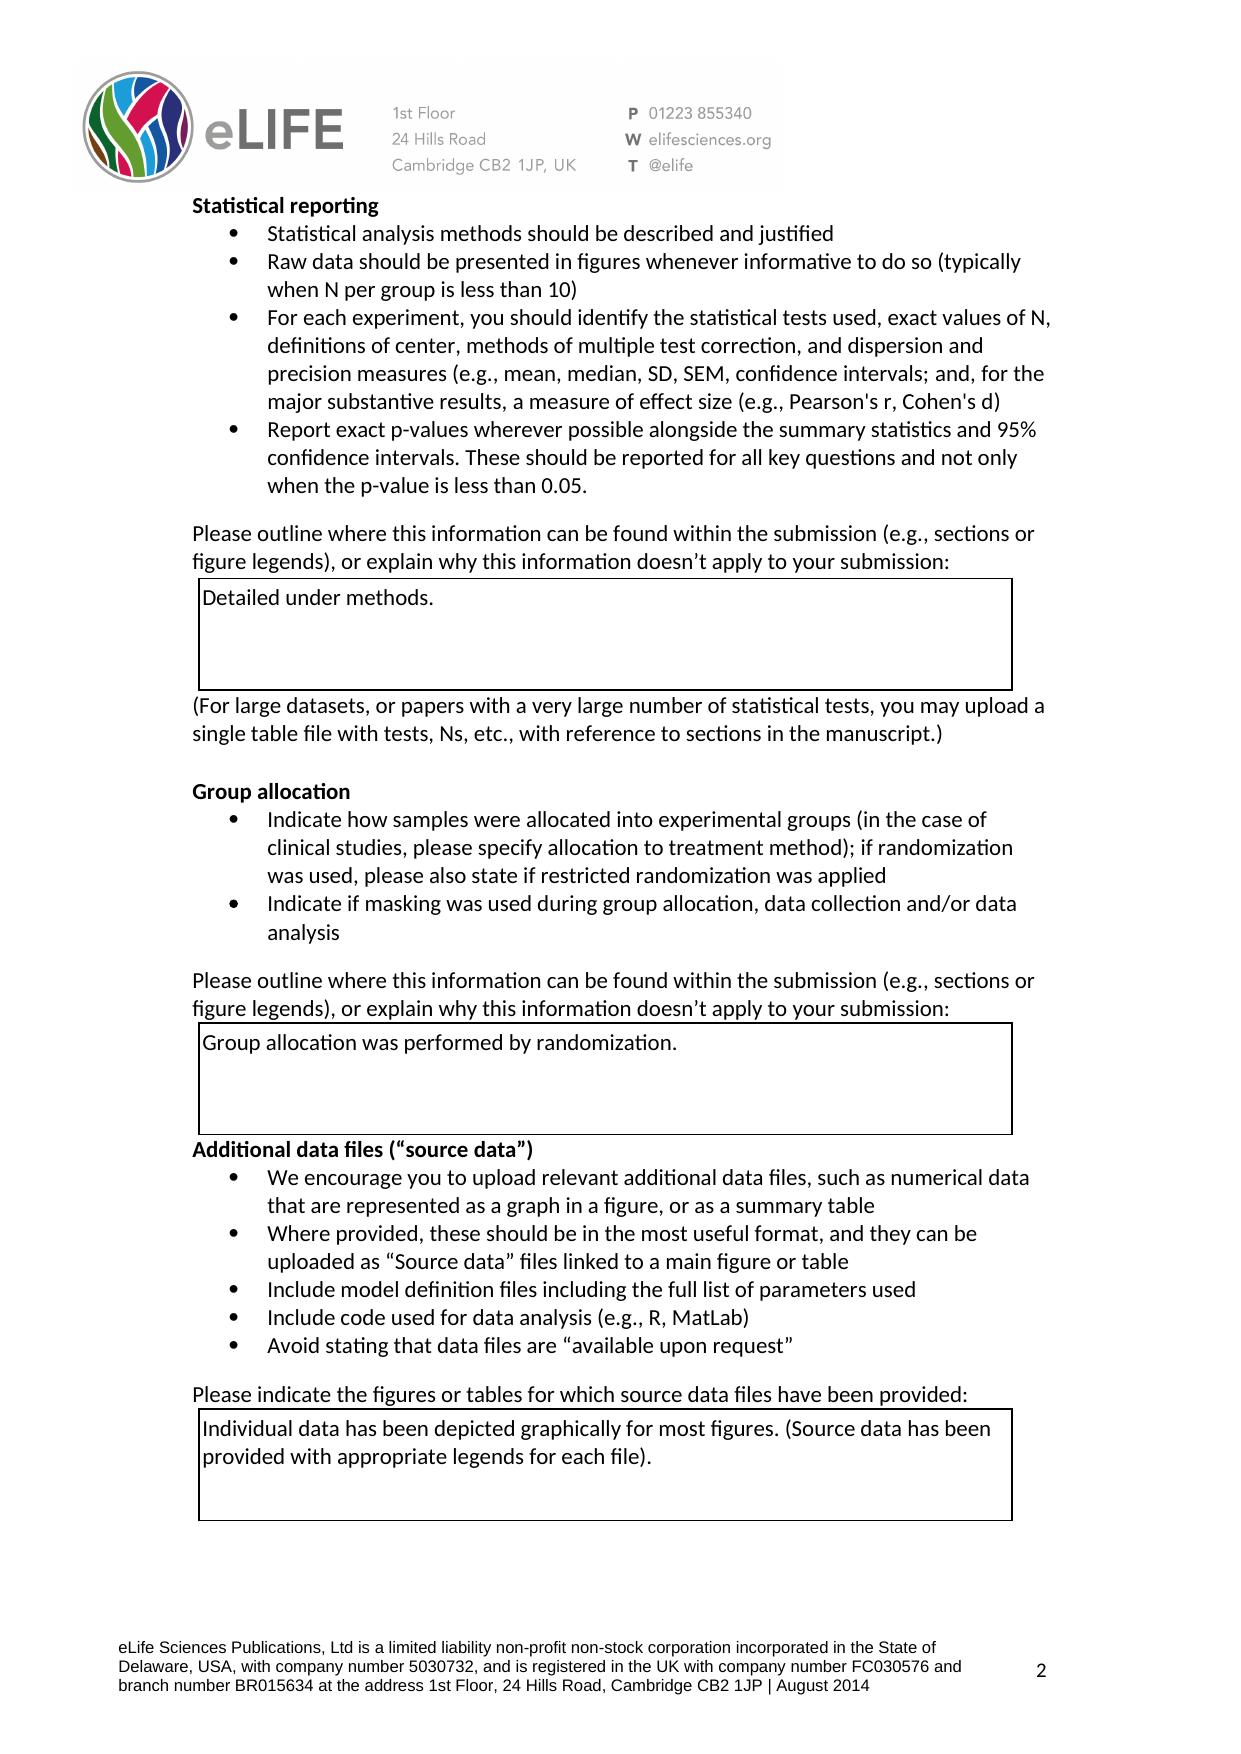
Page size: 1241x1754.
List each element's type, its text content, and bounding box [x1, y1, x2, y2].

list Where provided, these should be in the most useful format, and they can be uploaded as “Source data” files linked to a main figure or table [229, 1219, 1053, 1276]
list Report exact p-values wherever possible alongside the summary statistics and 95% confidence intervals. These should be reported for all key questions and not only when the p-value is less than 0.05. [229, 415, 1053, 499]
list Statistical analysis methods should be described and justified [229, 219, 1053, 247]
list Include code used for data analysis (e.g., R, MatLab) [229, 1303, 1053, 1332]
text Group allocation was performed by randomization. [200, 1026, 1011, 1058]
text Additional data files (“source data”) [192, 1052, 1053, 1163]
text Group allocation [192, 777, 1053, 806]
picture [73, 59, 784, 191]
text Statistical reporting [192, 191, 1053, 219]
text (For large datasets, or papers with a very large number of statistical tests, you may upload a single table file with tests, Ns, etc., with reference to sections in the manuscript.) [192, 603, 1053, 747]
list Indicate if masking was used during group allocation, data collection and/or data analysis [229, 889, 1053, 946]
text Individual data has been depicted graphically for most figures. (Source data has been provided with appropriate legends for each file). [200, 1412, 1011, 1472]
list Avoid stating that data files are “available upon request” [229, 1332, 1053, 1359]
text Detailed under methods. [200, 581, 1011, 613]
text Please indicate the figures or tables for which source data files have been provided: [192, 1380, 1053, 1408]
list Include model definition files including the full list of parameters used [229, 1276, 1053, 1303]
list Indicate how samples were allocated into experimental groups (in the case of clinical studies, please specify allocation to treatment method); if randomization was used, please also state if restricted randomization was applied [229, 806, 1053, 889]
list We encourage you to upload relevant additional data files, such as numerical data that are represented as a graph in a figure, or as a summary table [229, 1163, 1053, 1219]
list For each experiment, you should identify the statistical tests used, exact values of N, definitions of center, methods of multiple test correction, and dispersion and precision measures (e.g., mean, median, SD, SEM, confidence intervals; and, for the major substantive results, a measure of effect size (e.g., Pearson's r, Cohen's d) [229, 303, 1053, 415]
list Raw data should be presented in figures whenever informative to do so (typically when N per group is less than 10) [229, 247, 1053, 303]
